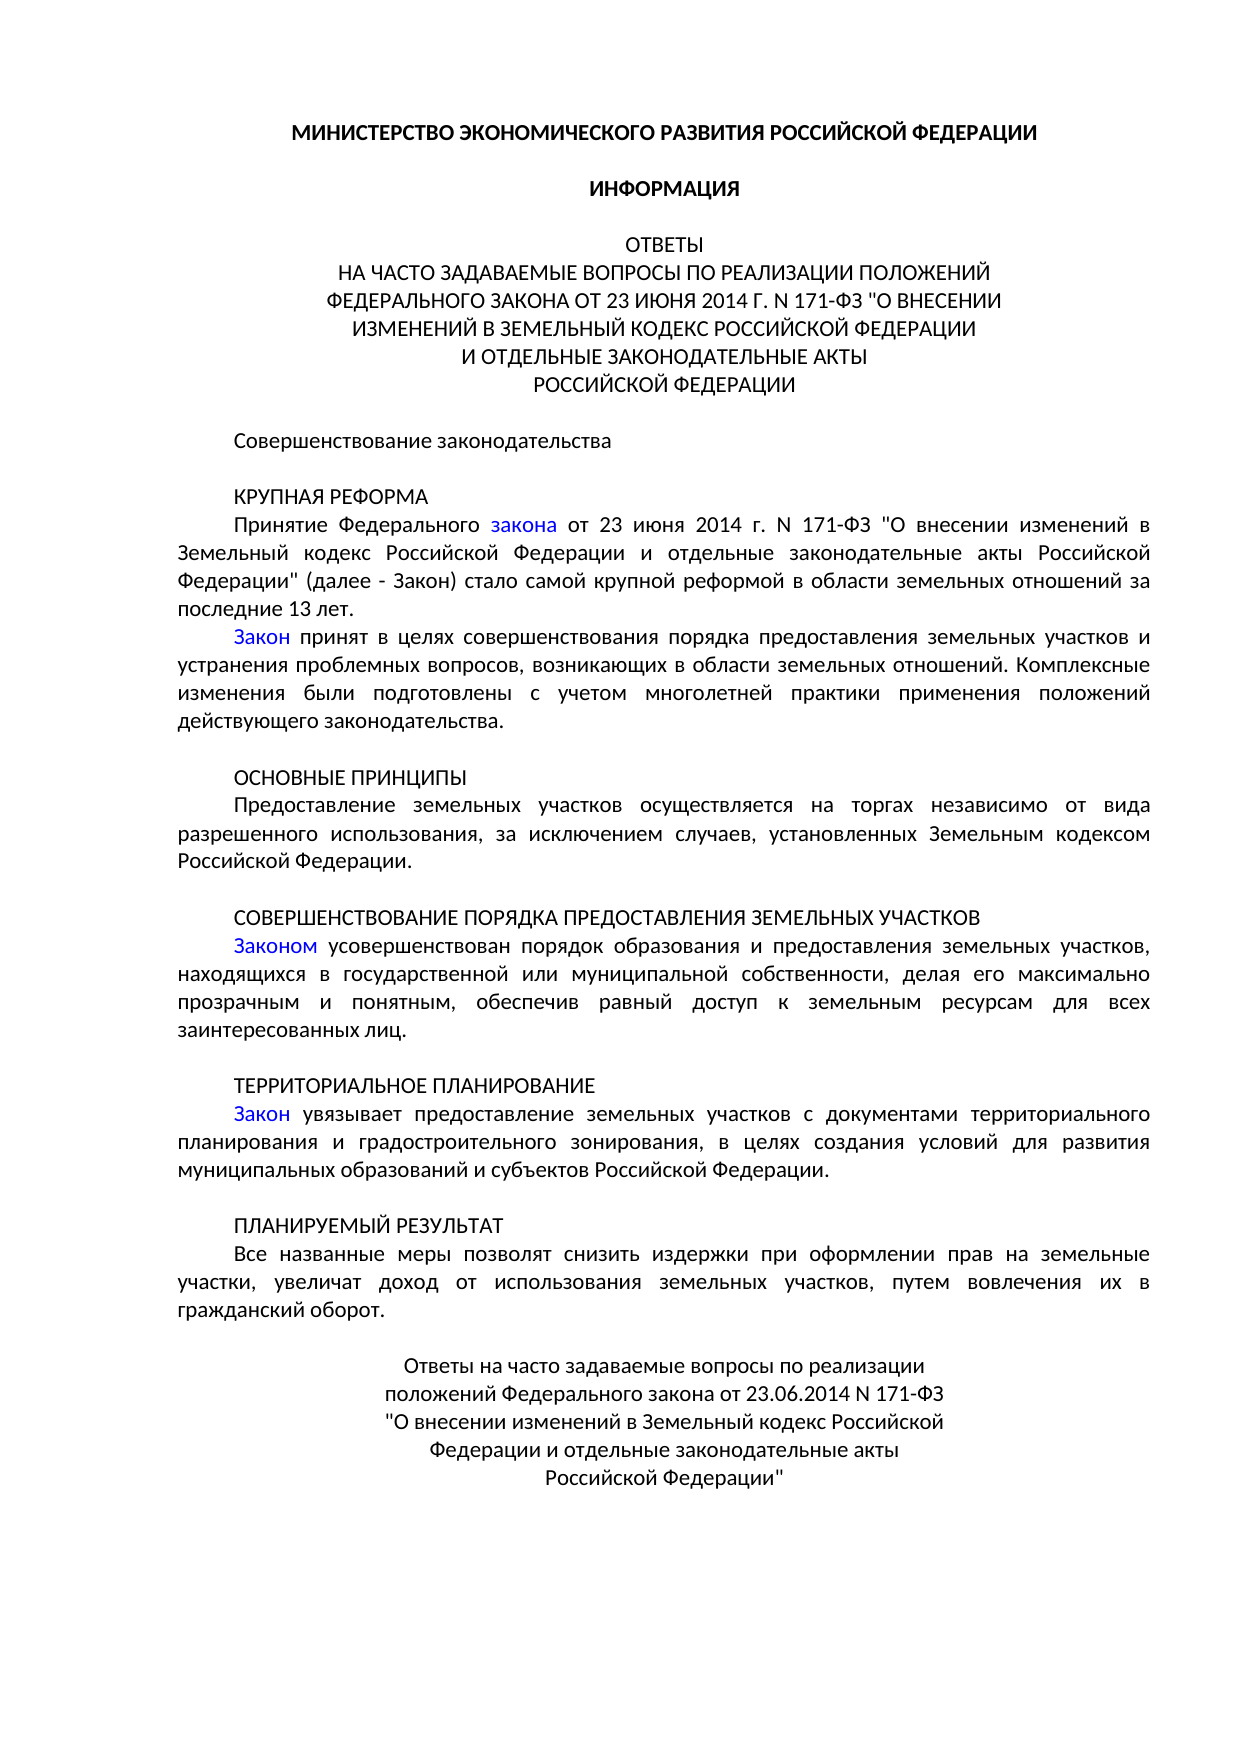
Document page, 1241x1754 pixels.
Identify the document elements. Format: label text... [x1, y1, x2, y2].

text Ответы на часто задаваемые вопросы по реализации [177, 1351, 1152, 1379]
text "О внесении изменений в Земельный кодекс Российской [177, 1407, 1152, 1435]
text СОВЕРШЕНСТВОВАНИЕ ПОРЯДКА ПРЕДОСТАВЛЕНИЯ ЗЕМЕЛЬНЫХ УЧАСТКОВ [177, 903, 1152, 931]
text ИЗМЕНЕНИЙ В ЗЕМЕЛЬНЫЙ КОДЕКС РОССИЙСКОЙ ФЕДЕРАЦИИ [177, 314, 1152, 342]
text И ОТДЕЛЬНЫЕ ЗАКОНОДАТЕЛЬНЫЕ АКТЫ [177, 342, 1152, 370]
text Законом усовершенствован порядок образования и предоставления земельных участков, находящихся в государственной или муниципальной собственности, делая его максимально прозрачным и понятным, обеспечив равный доступ к земельным ресурсам для всех заинтересованных лиц. [177, 931, 1152, 1043]
text ОСНОВНЫЕ ПРИНЦИПЫ [177, 763, 1152, 791]
text Закон увязывает предоставление земельных участков с документами территориального планирования и градостроительного зонирования, в целях создания условий для развития муниципальных образований и субъектов Российской Федерации. [177, 1099, 1152, 1183]
text ПЛАНИРУЕМЫЙ РЕЗУЛЬТАТ [177, 1211, 1152, 1239]
text Совершенствование законодательства [177, 426, 1152, 454]
text ФЕДЕРАЛЬНОГО ЗАКОНА ОТ 23 ИЮНЯ 2014 Г. N 171-ФЗ "О ВНЕСЕНИИ [177, 286, 1152, 314]
text Предоставление земельных участков осуществляется на торгах независимо от вида разрешенного использования, за исключением случаев, установленных Земельным кодексом Российской Федерации. [177, 791, 1152, 875]
text Федерации и отдельные законодательные акты [177, 1435, 1152, 1463]
text ОТВЕТЫ [177, 230, 1152, 258]
text ИНФОРМАЦИЯ [177, 174, 1152, 202]
text Принятие Федерального закона от 23 июня 2014 г. N 171-ФЗ "О внесении изменений в Земельный кодекс Российской Федерации и отдельные законодательные акты Российской Федерации" (далее - Закон) стало самой крупной реформой в области земельных отношений за последние 13 лет. [177, 510, 1152, 622]
text Российской Федерации" [177, 1463, 1152, 1491]
text МИНИСТЕРСТВО ЭКОНОМИЧЕСКОГО РАЗВИТИЯ РОССИЙСКОЙ ФЕДЕРАЦИИ [177, 118, 1152, 146]
text ТЕРРИТОРИАЛЬНОЕ ПЛАНИРОВАНИЕ [177, 1071, 1152, 1099]
text Все названные меры позволят снизить издержки при оформлении прав на земельные участки, увеличат доход от использования земельных участков, путем вовлечения их в гражданский оборот. [177, 1239, 1152, 1323]
text положений Федерального закона от 23.06.2014 N 171-ФЗ [177, 1379, 1152, 1407]
text Закон принят в целях совершенствования порядка предоставления земельных участков и устранения проблемных вопросов, возникающих в области земельных отношений. Комплексные изменения были подготовлены с учетом многолетней практики применения положений действующего законодательства. [177, 622, 1152, 734]
text КРУПНАЯ РЕФОРМА [177, 482, 1152, 510]
text РОССИЙСКОЙ ФЕДЕРАЦИИ [177, 370, 1152, 398]
text НА ЧАСТО ЗАДАВАЕМЫЕ ВОПРОСЫ ПО РЕАЛИЗАЦИИ ПОЛОЖЕНИЙ [177, 258, 1152, 286]
